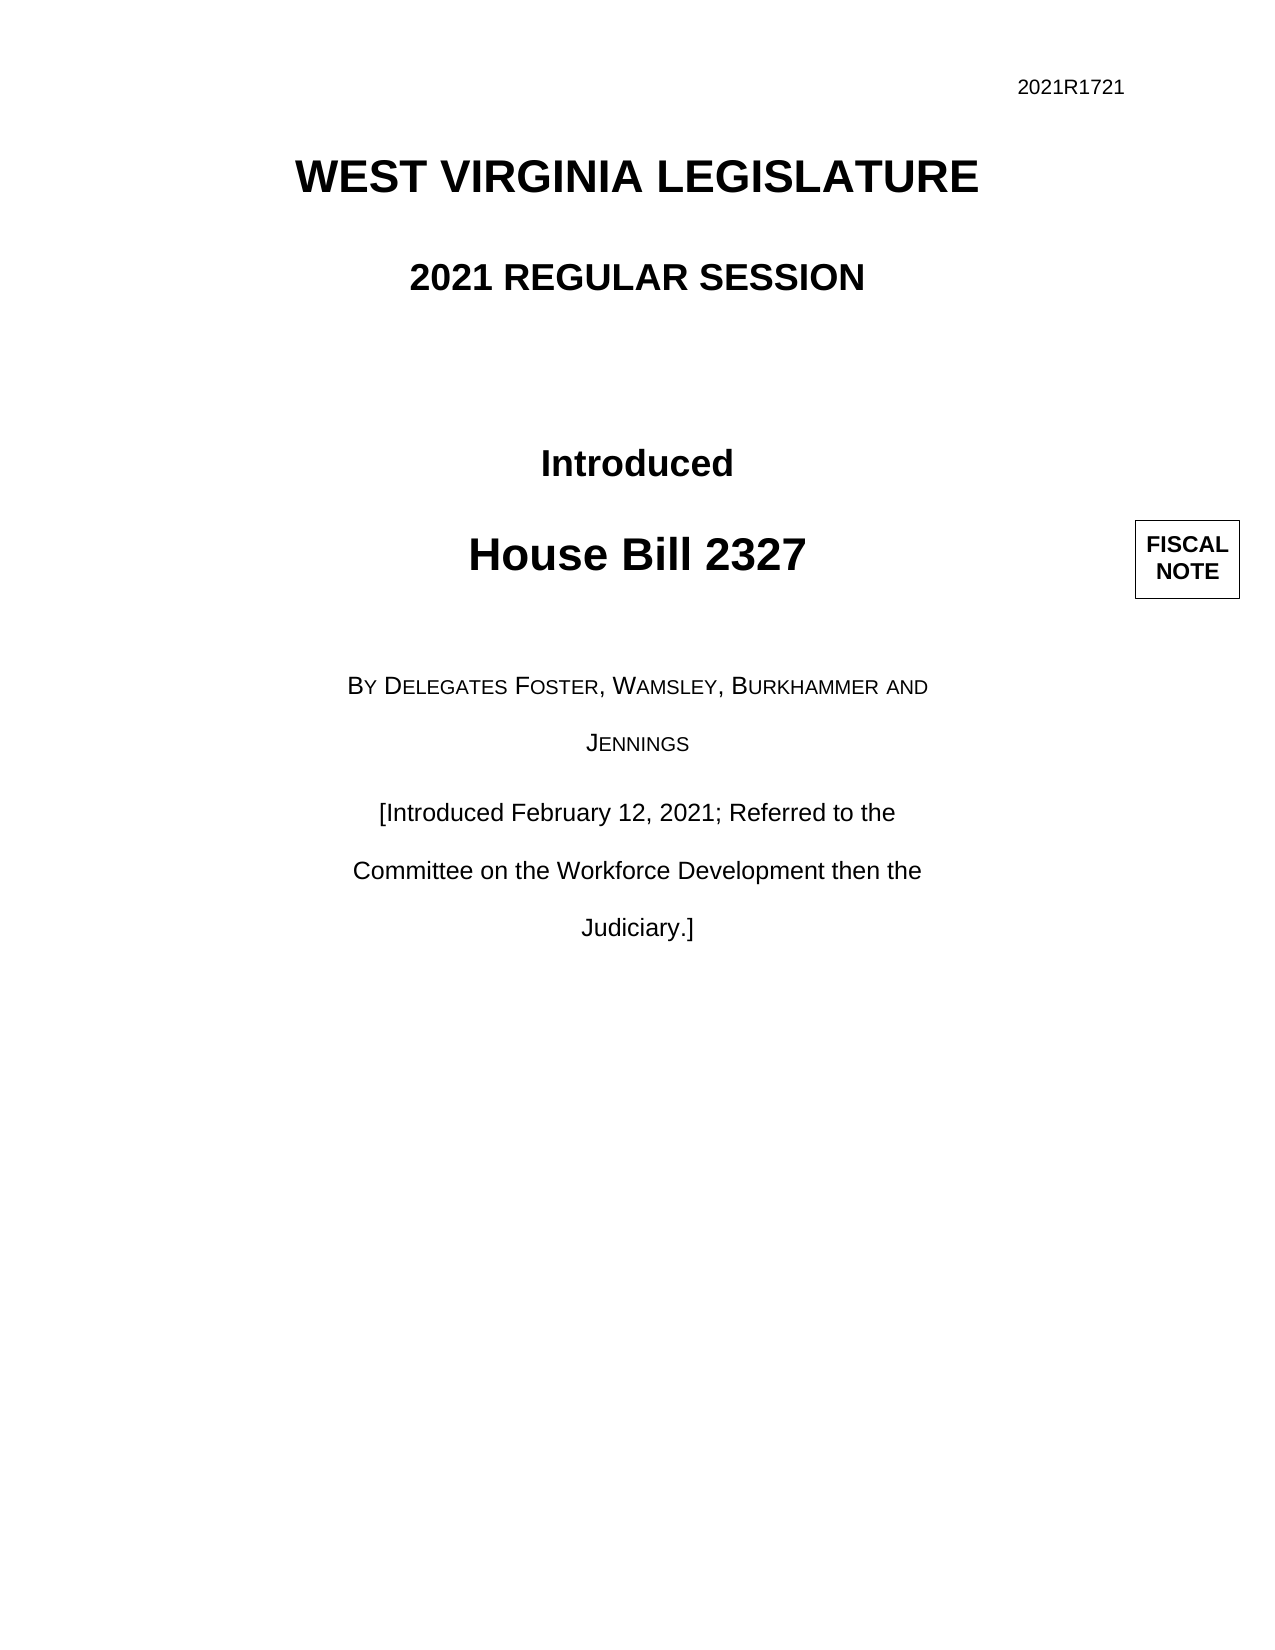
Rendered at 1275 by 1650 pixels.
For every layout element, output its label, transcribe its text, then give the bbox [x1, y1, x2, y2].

title WEST virginia legislature [150, 150, 1125, 203]
text By [337, 671, 937, 757]
text [.] [337, 798, 937, 942]
title 2021 regular session [150, 255, 1125, 298]
text Bill [150, 528, 1125, 581]
